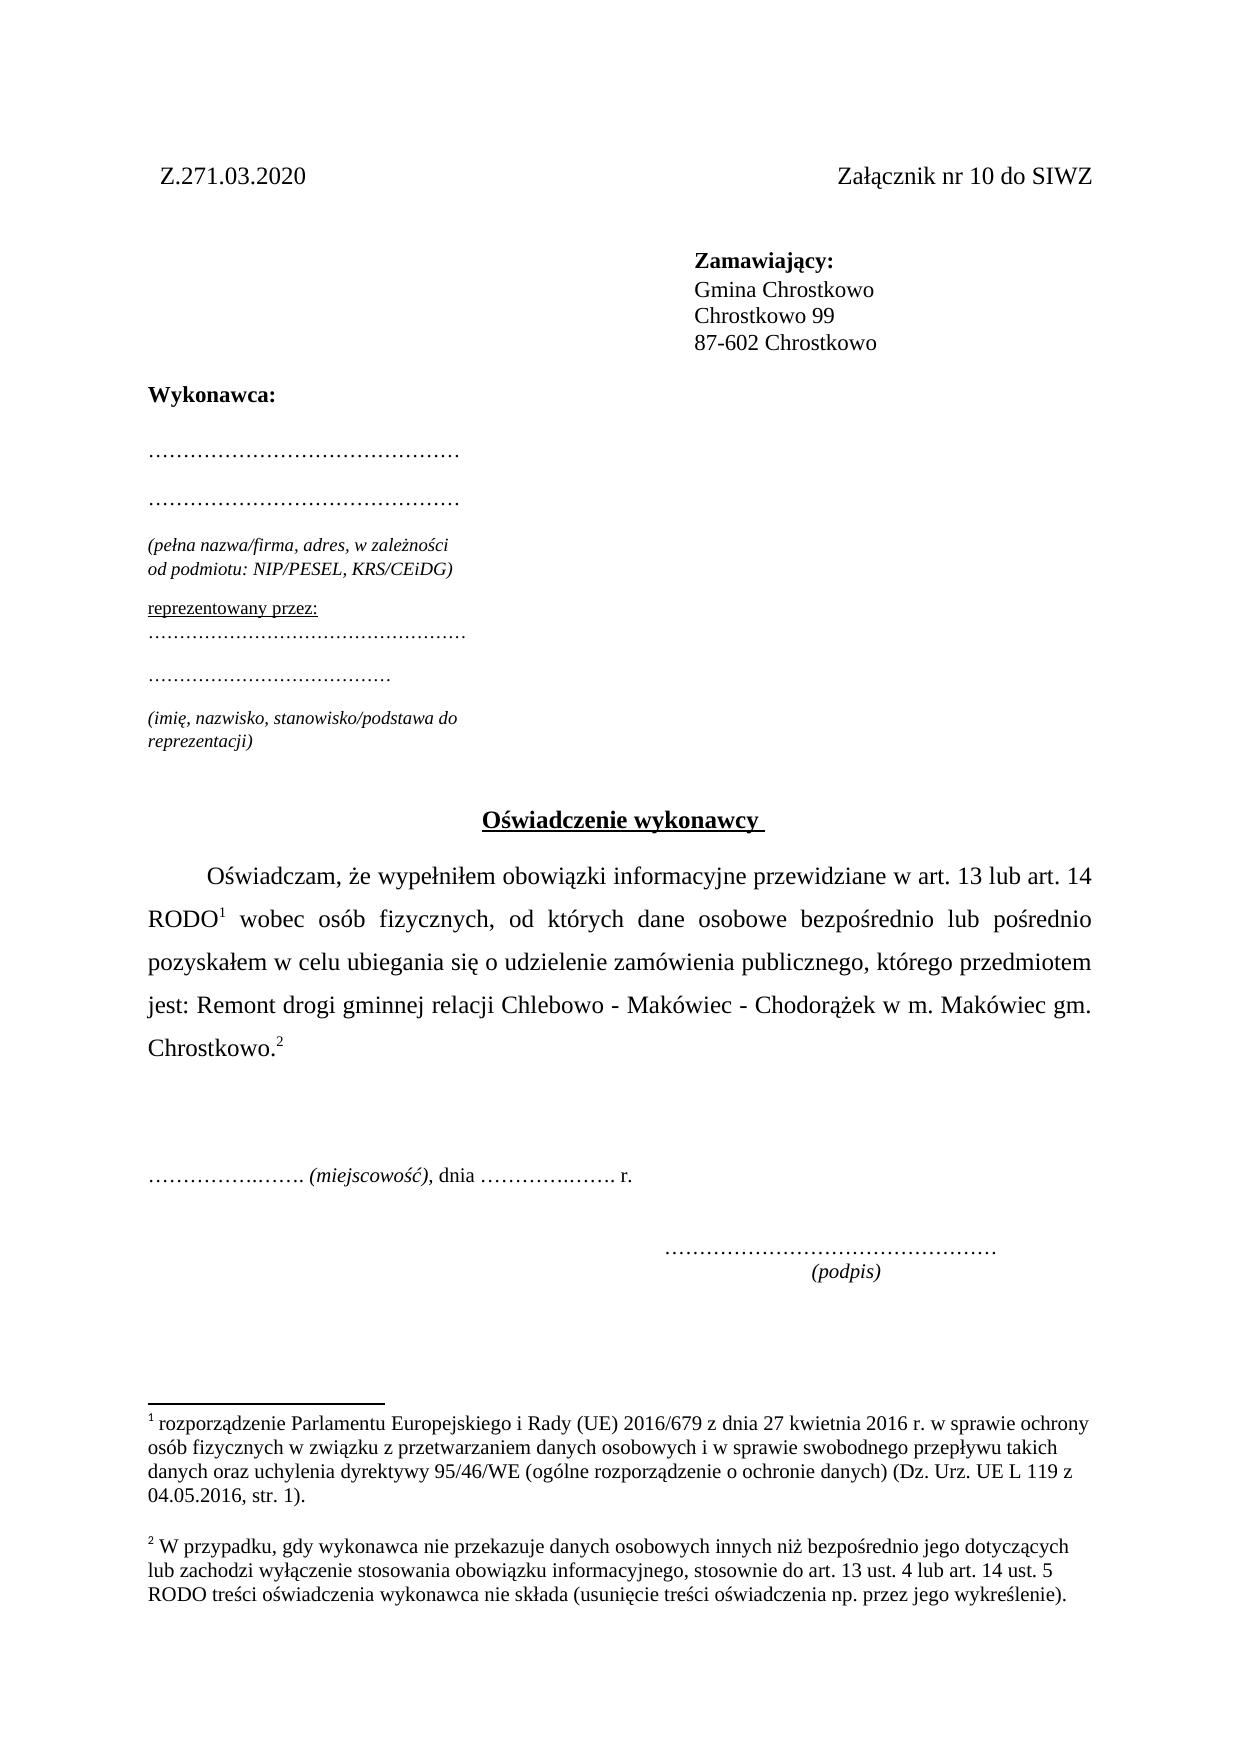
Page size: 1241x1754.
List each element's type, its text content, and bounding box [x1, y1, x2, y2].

text (podpis) [738, 1259, 1093, 1283]
text Wykonawca: [148, 381, 1093, 407]
text …………….……. (miejscowość), dnia ………….……. r. [148, 1163, 1093, 1187]
text Gmina Chrostkowo [694, 276, 1062, 302]
text ………………………………………… [148, 1235, 1093, 1259]
text reprezentowany przez: [148, 597, 1093, 619]
text Oświadczam, że wypełniłem obowiązki informacyjne przewidziane w art. 13 lub art. 14 RODO wobec osób fizycznych, od których dane osobowe bezpośrednio lub pośrednio pozyskałem w celu ubiegania się o udzielenie zamówienia publicznego, którego przedmiotem jest: Remont drogi gminnej relacji Chlebowo - Makówiec - Chodorążek w m. Makówiec gm. Chrostkowo. [148, 861, 1093, 1062]
text Chrostkowo 99 87-602 Chrostkowo [694, 302, 1062, 355]
text (pełna nazwa/firma, adres, w zależności od podmiotu: NIP/PESEL, KRS/CEiDG) [148, 534, 472, 579]
text Z.271.03.2020 Załącznik nr 10 do SIWZ [148, 161, 1093, 190]
text Oświadczenie wykonawcy [148, 805, 1093, 834]
text ……………………………………………………………………………… [148, 438, 472, 510]
text Zamawiający: [620, 248, 1093, 274]
text ……………………………………………………………………………… [148, 621, 472, 685]
text (imię, nazwisko, stanowisko/podstawa do reprezentacji) [148, 707, 472, 752]
